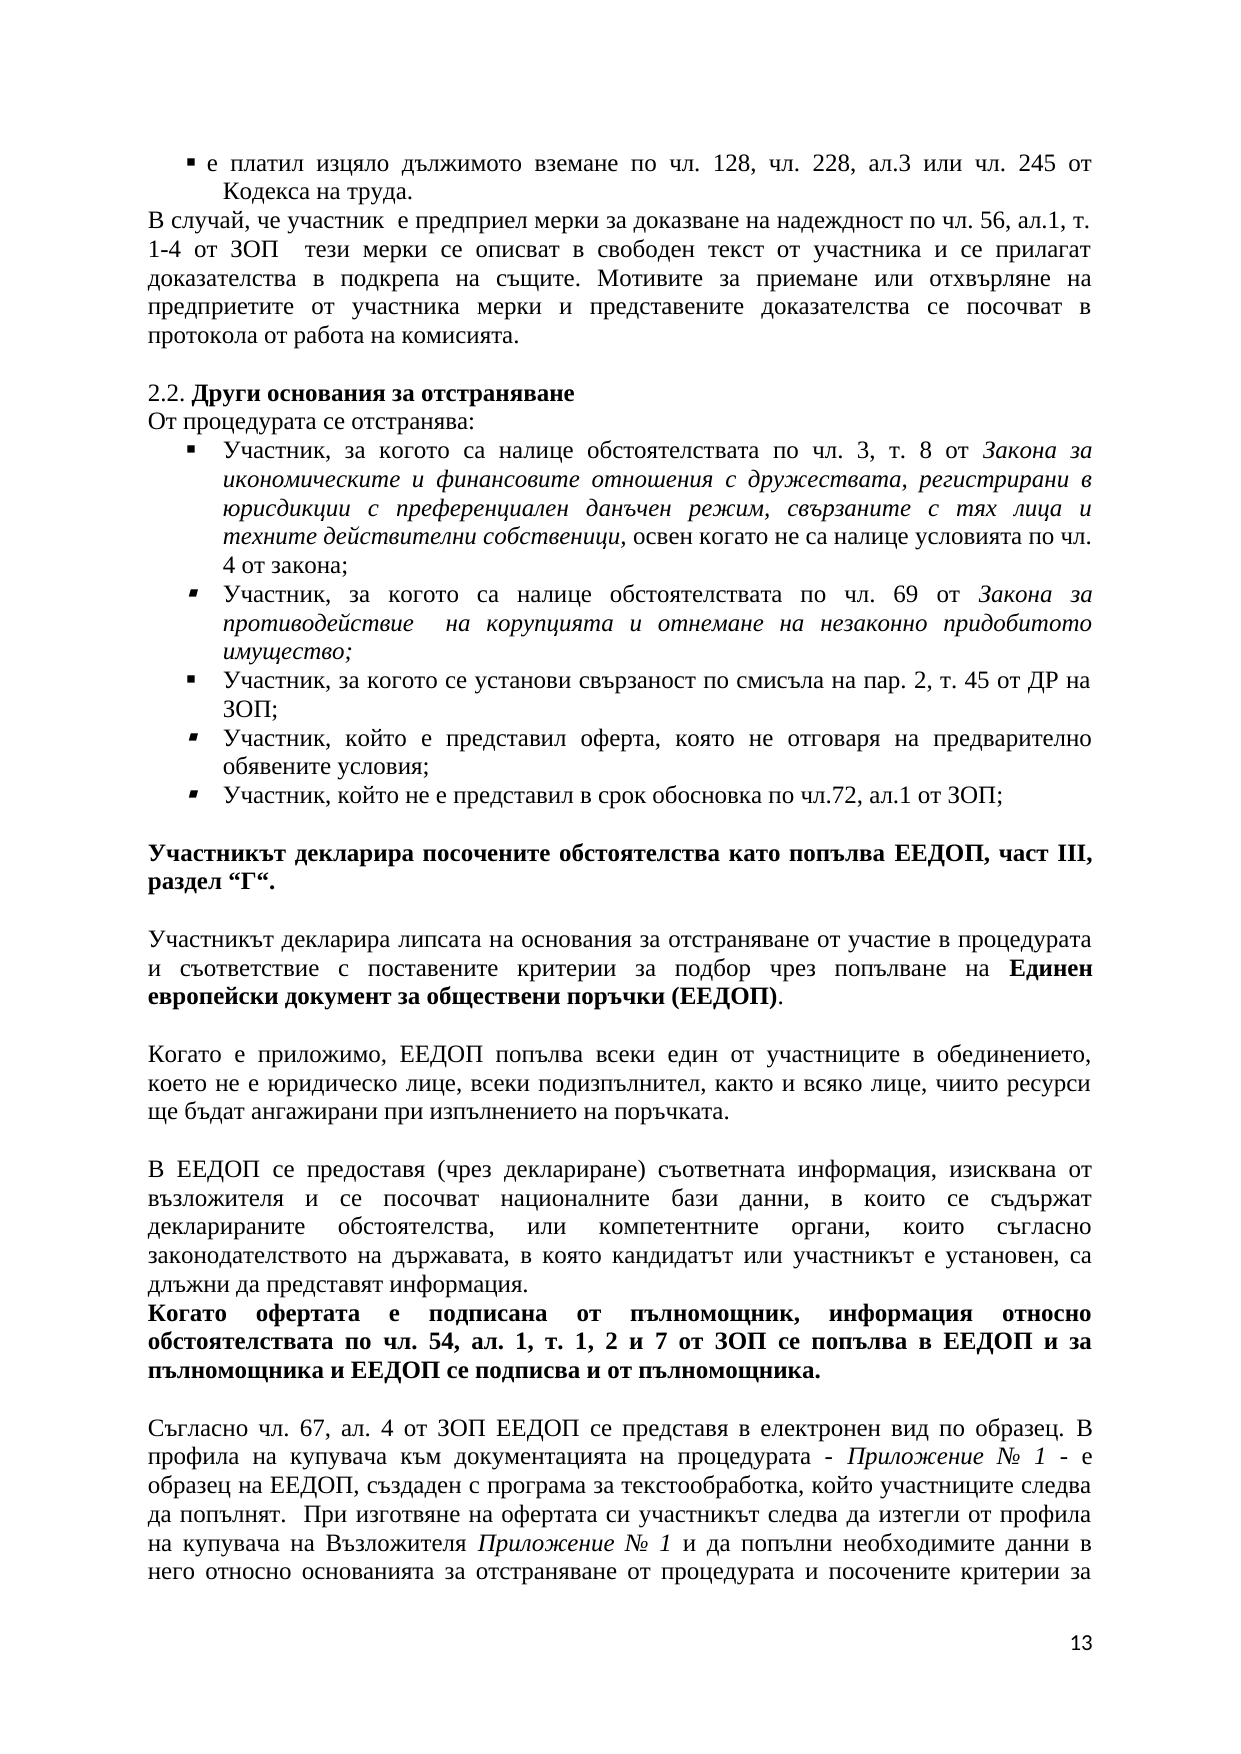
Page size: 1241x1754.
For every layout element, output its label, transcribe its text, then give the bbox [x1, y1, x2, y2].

list Участник, за когото се установи свързаност по смисъла на пар. 2, т. 45 от ДР на ЗОП; [185, 665, 1093, 723]
list е платил изцяло дължимото вземане по чл. 128, чл. 228, ал.3 или чл. 245 от Кодекса на труда. [185, 148, 1093, 205]
list Участник, който не е представил в срок обосновка по чл.72, ал.1 от ЗОП; [185, 780, 1093, 809]
text 2.2. Други основания за отстраняване [148, 378, 1093, 406]
text Когато офертата е подписана от пълномощник, информация относно обстоятелствата по чл. 54, ал. 1, т. 1, 2 и 7 от ЗОП се попълва в ЕЕДОП и за пълномощника и ЕЕДОП се подписва и от пълномощника. [148, 1298, 1093, 1384]
list Участник, за когото са налице обстоятелствата по чл. 3, т. 8 от Закона за икономическите и финансовите отношения с дружествата, регистрирани в юрисдикции с преференциален данъчен режим, свързаните с тях лица и техните действителни собственици, освен когато не са налице условията по чл. 4 от закона; [185, 435, 1093, 579]
text Участникът декларира посочените обстоятелства като попълва ЕЕДОП, част ІІІ, раздел “Г“. [148, 838, 1093, 895]
text В ЕЕДОП се предоставя (чрез деклариране) съответната информация, изисквана от възложителя и се посочват националните бази данни, в които се съдържат декларираните обстоятелства, или компетентните органи, които съгласно законодателството на държавата, в която кандидатът или участникът е установен, са длъжни да представят информация. [148, 1154, 1093, 1298]
text Участникът декларира липсата на основания за отстраняване от участие в процедурата и съответствие с поставените критерии за подбор чрез попълване на Единен европейски документ за обществени поръчки (ЕЕДОП). [148, 924, 1093, 1010]
text От процедурата се отстранява: [148, 406, 1093, 435]
text Когато е приложимо, ЕЕДОП попълва всеки един от участниците в обединението, което не е юридическо лице, всеки подизпълнител, както и всяко лице, чиито ресурси ще бъдат ангажирани при изпълнението на поръчката. [148, 1039, 1093, 1125]
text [148, 1413, 1093, 1585]
text В случай, че участник е предприел мерки за доказване на надеждност по чл. 56, ал.1, т. 1-4 от ЗОП тези мерки се описват в свободен текст от участника и се прилагат доказателства в подкрепа на същите. Мотивите за приемане или отхвърляне на предприетите от участника мерки и представените доказателства се посочват в протокола от работа на комисията. [148, 205, 1093, 349]
list Участник, който е представил оферта, която не отговаря на предварително обявените условия; [185, 723, 1093, 780]
list Участник, за когото са налице обстоятелствата по чл. 69 от Закона за противодействие на корупцията и отнемане на незаконно придобитото имущество; [185, 579, 1093, 665]
